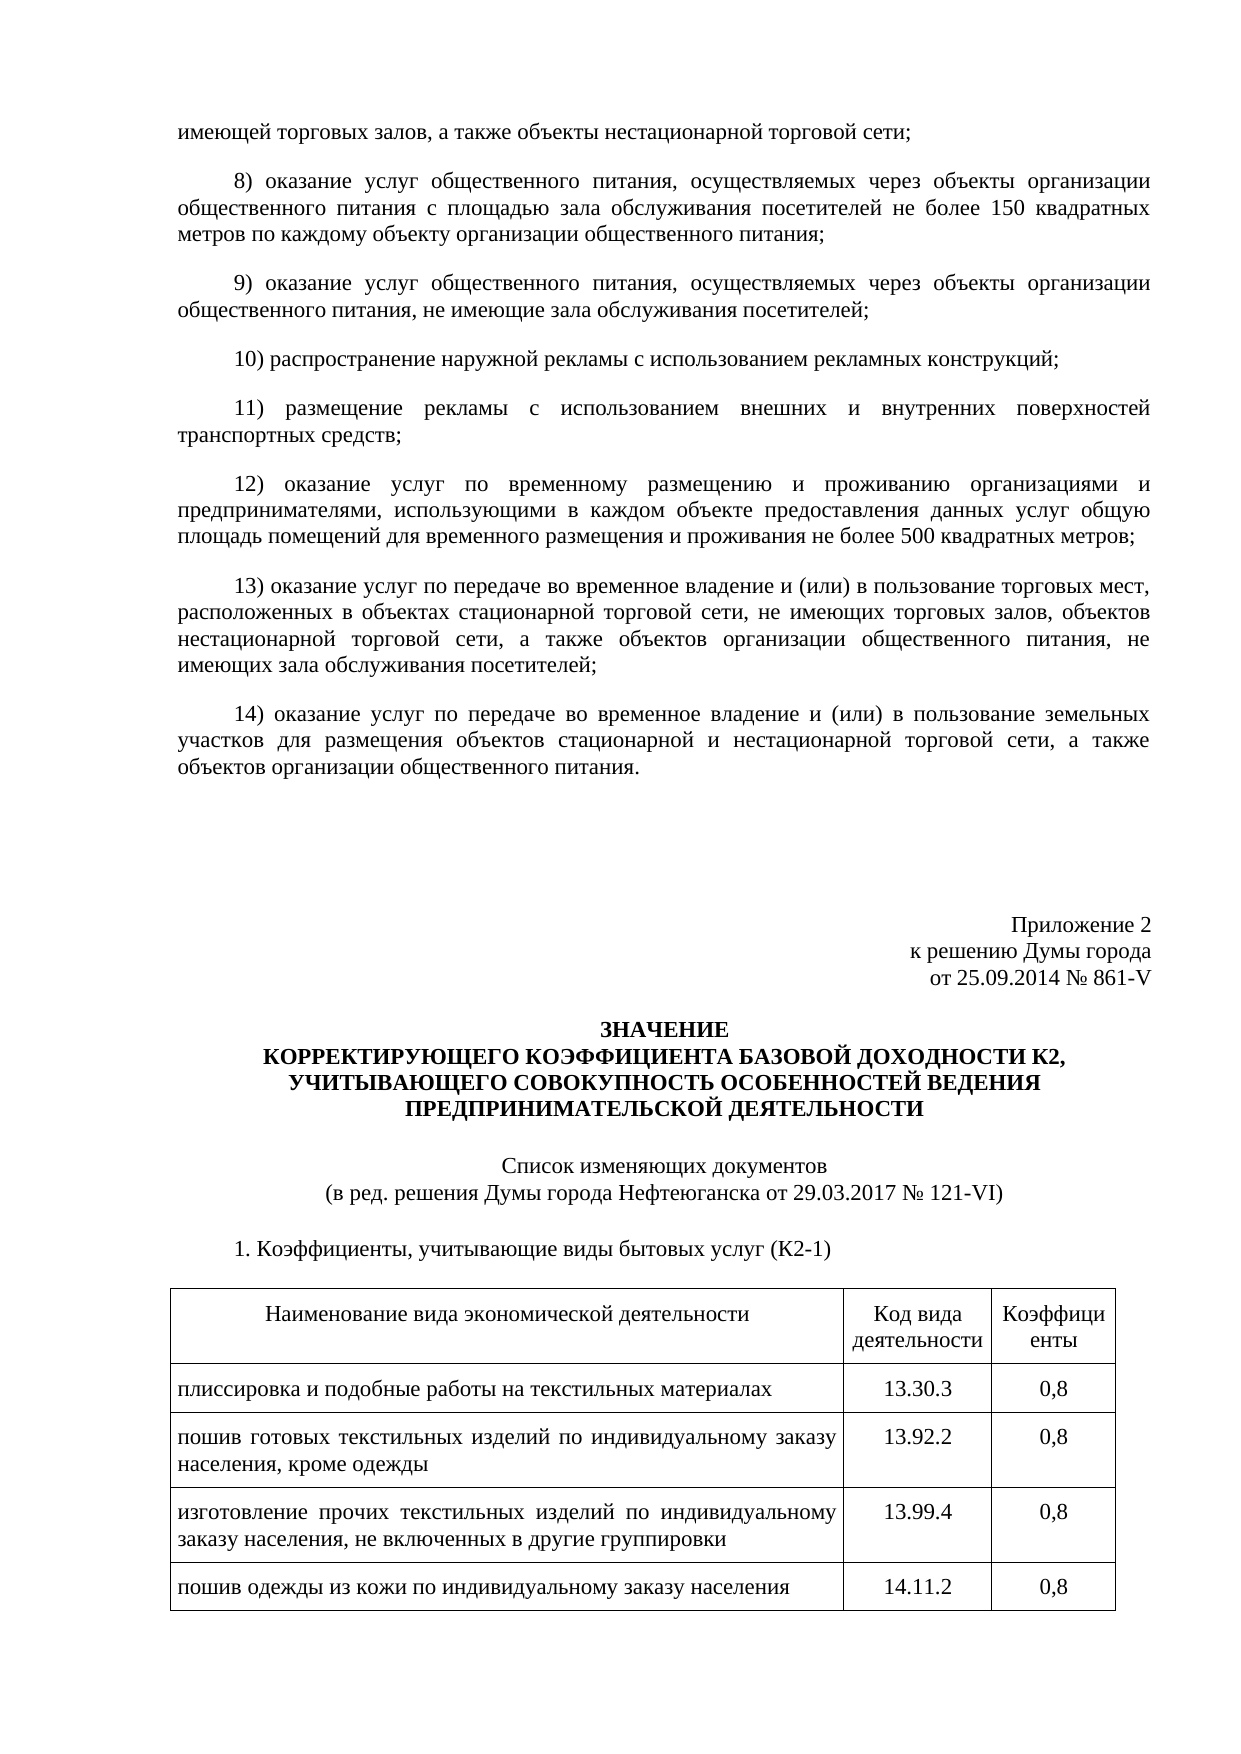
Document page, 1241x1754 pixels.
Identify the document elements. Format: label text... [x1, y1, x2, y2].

table_cell 14.11.2 [844, 1563, 991, 1610]
table_header Наименование вида экономической деятельности [171, 1289, 843, 1363]
text 10) распространение наружной рекламы с использованием рекламных конструкций; [177, 345, 1152, 371]
table_cell плиссировка и подобные работы на текстильных материалах [171, 1364, 843, 1412]
title УЧИТЫВАЮЩЕГО СОВОКУПНОСТЬ ОСОБЕННОСТЕЙ ВЕДЕНИЯ [177, 1069, 1152, 1096]
text (в ред. решения Думы города Нефтеюганска от 29.03.2017 № 121-VI) [177, 1178, 1152, 1205]
text 8) оказание услуг общественного питания, осуществляемых через объекты организации общественного питания с площадью зала обслуживания посетителей не более 150 квадратных метров по каждому объекту организации общественного питания; [177, 167, 1152, 246]
table_cell пошив одежды из кожи по индивидуальному заказу населения [171, 1563, 843, 1610]
text 11) размещение рекламы с использованием внешних и внутренних поверхностей транспортных средств; [177, 394, 1152, 447]
table_cell 0,8 [992, 1364, 1115, 1412]
text 1. Коэффициенты, учитывающие виды бытовых услуг (К2-1) [177, 1235, 1152, 1262]
text 14) оказание услуг по передаче во временное владение и (или) в пользование земельных участков для размещения объектов стационарной и нестационарной торговой сети, а также объектов организации общественного питания. [177, 700, 1152, 779]
text Список изменяющих документов [177, 1152, 1152, 1178]
text Приложение 2 [177, 911, 1152, 937]
table_cell 13.30.3 [844, 1364, 991, 1412]
title ПРЕДПРИНИМАТЕЛЬСКОЙ ДЕЯТЕЛЬНОСТИ [177, 1096, 1152, 1122]
text 9) оказание услуг общественного питания, осуществляемых через объекты организации общественного питания, не имеющие зала обслуживания посетителей; [177, 269, 1152, 322]
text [177, 118, 1152, 144]
text 13) оказание услуг по передаче во временное владение и (или) в пользование торговых мест, расположенных в объектах стационарной торговой сети, не имеющих торговых залов, объектов нестационарной торговой сети, а также объектов организации общественного питания, не имеющих зала обслуживания посетителей; [177, 572, 1152, 677]
table_header Коэффициенты [992, 1289, 1115, 1363]
table_header Код вида деятельности [844, 1289, 991, 1363]
text 12) оказание услуг по временному размещению и проживанию организациями и предпринимателями, использующими в каждом объекте предоставления данных услуг общую площадь помещений для временного размещения и проживания не более 500 квадратных метров; [177, 470, 1152, 549]
table_cell 0,8 [992, 1488, 1115, 1562]
table_cell изготовление прочих текстильных изделий по индивидуальному заказу населения, не включенных в другие группировки [171, 1488, 843, 1562]
title ЗНАЧЕНИЕ [177, 1016, 1152, 1043]
table_cell 13.92.2 [844, 1413, 991, 1487]
text от 25.09.2014 № 861-V [177, 964, 1152, 990]
text к решению Думы города [177, 937, 1152, 964]
title КОРРЕКТИРУЮЩЕГО КОЭФФИЦИЕНТА БАЗОВОЙ ДОХОДНОСТИ К2, [177, 1043, 1152, 1069]
table_cell 13.99.4 [844, 1488, 991, 1562]
table_cell пошив готовых текстильных изделий по индивидуальному заказу населения, кроме одежды [171, 1413, 843, 1487]
table_cell 0,8 [992, 1563, 1115, 1610]
table_cell 0,8 [992, 1413, 1115, 1487]
